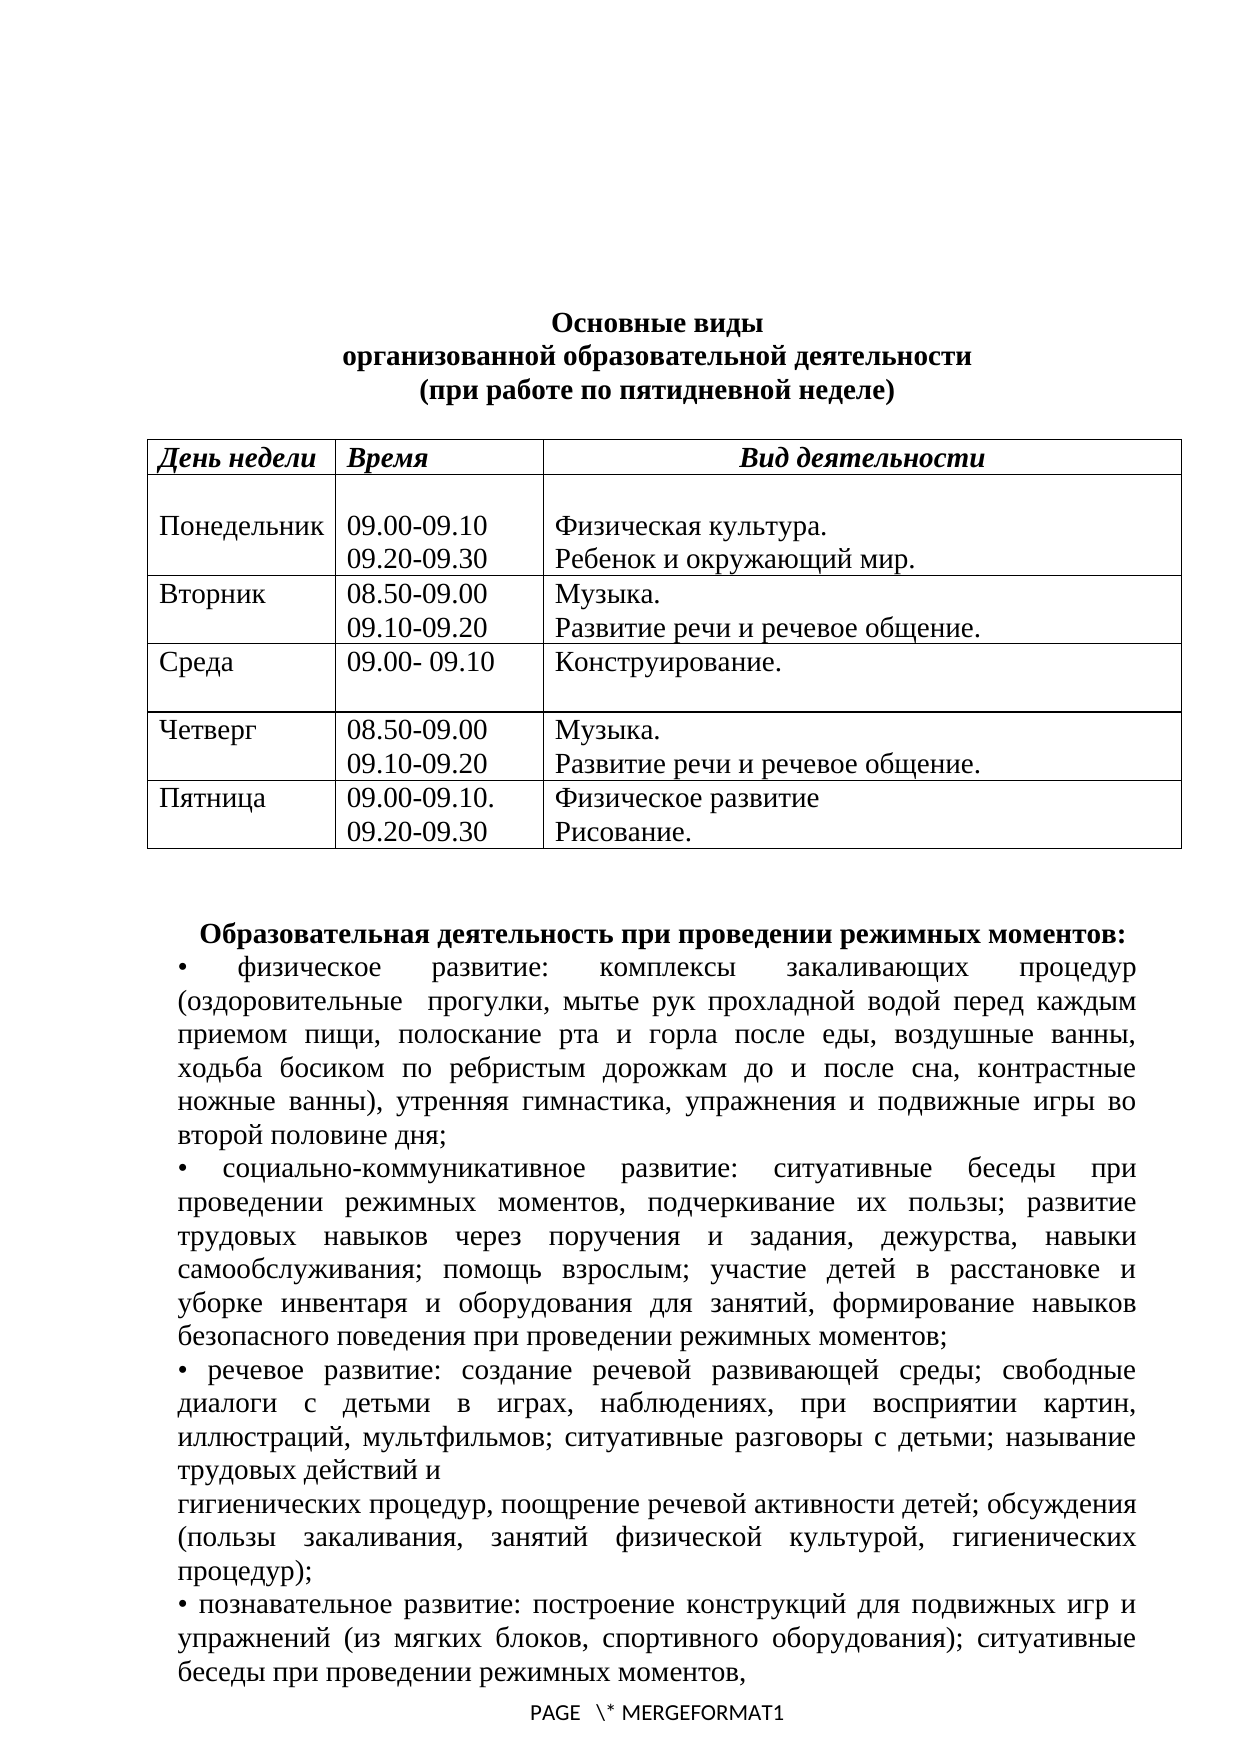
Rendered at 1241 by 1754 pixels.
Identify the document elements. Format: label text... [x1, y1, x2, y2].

table_cell Пятница [148, 781, 335, 848]
table_cell Понедельник [148, 475, 335, 575]
table_cell Конструирование. [544, 644, 1181, 711]
table_header День недели [148, 440, 335, 473]
text Образовательная деятельность при проведении режимных моментов: [177, 916, 1137, 949]
text • физическое развитие: комплексы закаливающих процедур (оздоровительные прогулки, мытье рук прохладной водой перед каждым приемом пищи, полоскание рта и горла после еды, воздушные ванны, ходьба босиком по ребристым дорожкам до и после сна, контрастные ножные ванны), утренняя гимнастика, упражнения и подвижные игры во второй половине дня; [177, 949, 1137, 1151]
text гигиенических процедур, поощрение речевой активности детей; обсуждения (пользы закаливания, занятий физической культурой, гигиенических процедур); [177, 1486, 1137, 1587]
table_cell Музыка. Развитие речи и речевое общение. [544, 576, 1181, 643]
table_cell Физическое развитие Рисование. [544, 781, 1181, 848]
text • социально-коммуникативное развитие: ситуативные беседы при проведении режимных моментов, подчеркивание их пользы; развитие трудовых навыков через поручения и задания, дежурства, навыки самообслуживания; помощь взрослым; участие детей в расстановке и уборке инвентаря и оборудования для занятий, формирование навыков безопасного поведения при проведении режимных моментов; [177, 1151, 1137, 1352]
table_cell Четверг [148, 713, 335, 779]
table_cell 08.50-09.00 09.10-09.20 [336, 713, 543, 779]
table_cell Среда [148, 644, 335, 711]
table_cell 09.00-09.10 09.20-09.30 [336, 475, 543, 575]
table_cell 09.00-09.10. 09.20-09.30 [336, 781, 543, 848]
text организованной образовательной деятельности [177, 338, 1137, 372]
table_header Вид деятельности [544, 440, 1181, 473]
text • познавательное развитие: построение конструкций для подвижных игр и упражнений (из мягких блоков, спортивного оборудования); ситуативные беседы при проведении режимных моментов, [177, 1587, 1137, 1687]
table_header Время [336, 440, 543, 473]
table_cell Физическая культура. Ребенок и окружающий мир. [544, 475, 1181, 575]
text • речевое развитие: создание речевой развивающей среды; свободные диалоги с детьми в играх, наблюдениях, при восприятии картин, иллюстраций, мультфильмов; ситуативные разговоры с детьми; называние трудовых действий и [177, 1352, 1137, 1486]
table_cell 09.00- 09.10 [336, 644, 543, 711]
table_cell 08.50-09.00 09.10-09.20 [336, 576, 543, 643]
text (при работе по пятидневной неделе) [177, 372, 1137, 405]
table_cell Музыка. Развитие речи и речевое общение. [544, 713, 1181, 779]
table_cell Вторник [148, 576, 335, 643]
text Основные виды [177, 305, 1137, 338]
